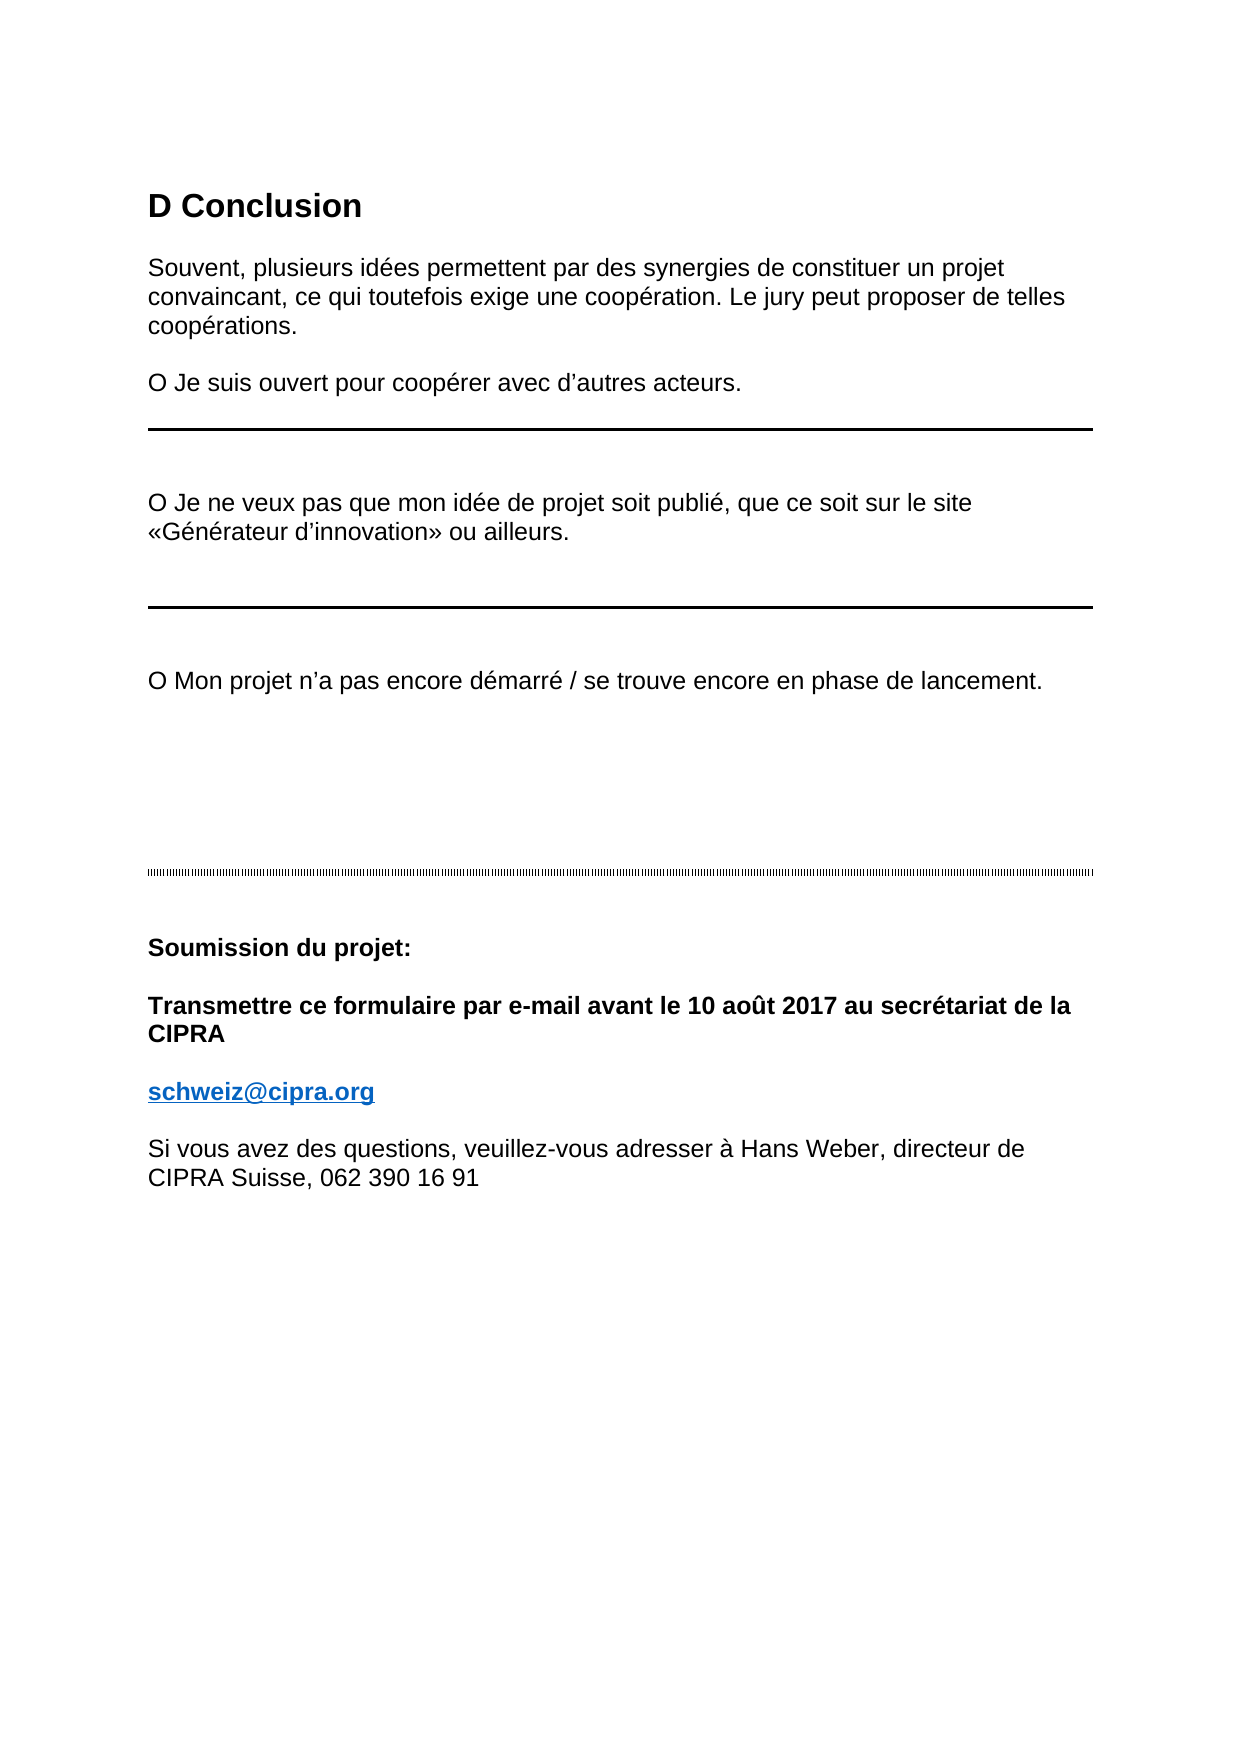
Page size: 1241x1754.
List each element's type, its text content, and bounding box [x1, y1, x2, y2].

text O Je suis ouvert pour coopérer avec d’autres acteurs. [148, 368, 1093, 397]
text D Conclusion [148, 186, 1093, 224]
text O Mon projet n’a pas encore démarré / se trouve encore en phase de lancement. [148, 666, 1093, 695]
text O Je ne veux pas que mon idée de projet soit publié, que ce soit sur le site «Générateur d’innovation» ou ailleurs. [148, 488, 1093, 546]
text Souvent, plusieurs idées permettent par des synergies de constituer un projet convaincant, ce qui toutefois exige une coopération. Le jury peut proposer de telles coopérations. [148, 253, 1093, 339]
text Soumission du projet: [148, 933, 1093, 962]
text Transmettre ce formulaire par e-mail avant le 10 août 2017 au secrétariat de la CIPRA schweiz@cipra.org [148, 991, 1093, 1106]
text Si vous avez des questions, veuillez-vous adresser à Hans Weber, directeur de CIPRA Suisse, 062 390 16 91 [148, 1134, 1093, 1192]
